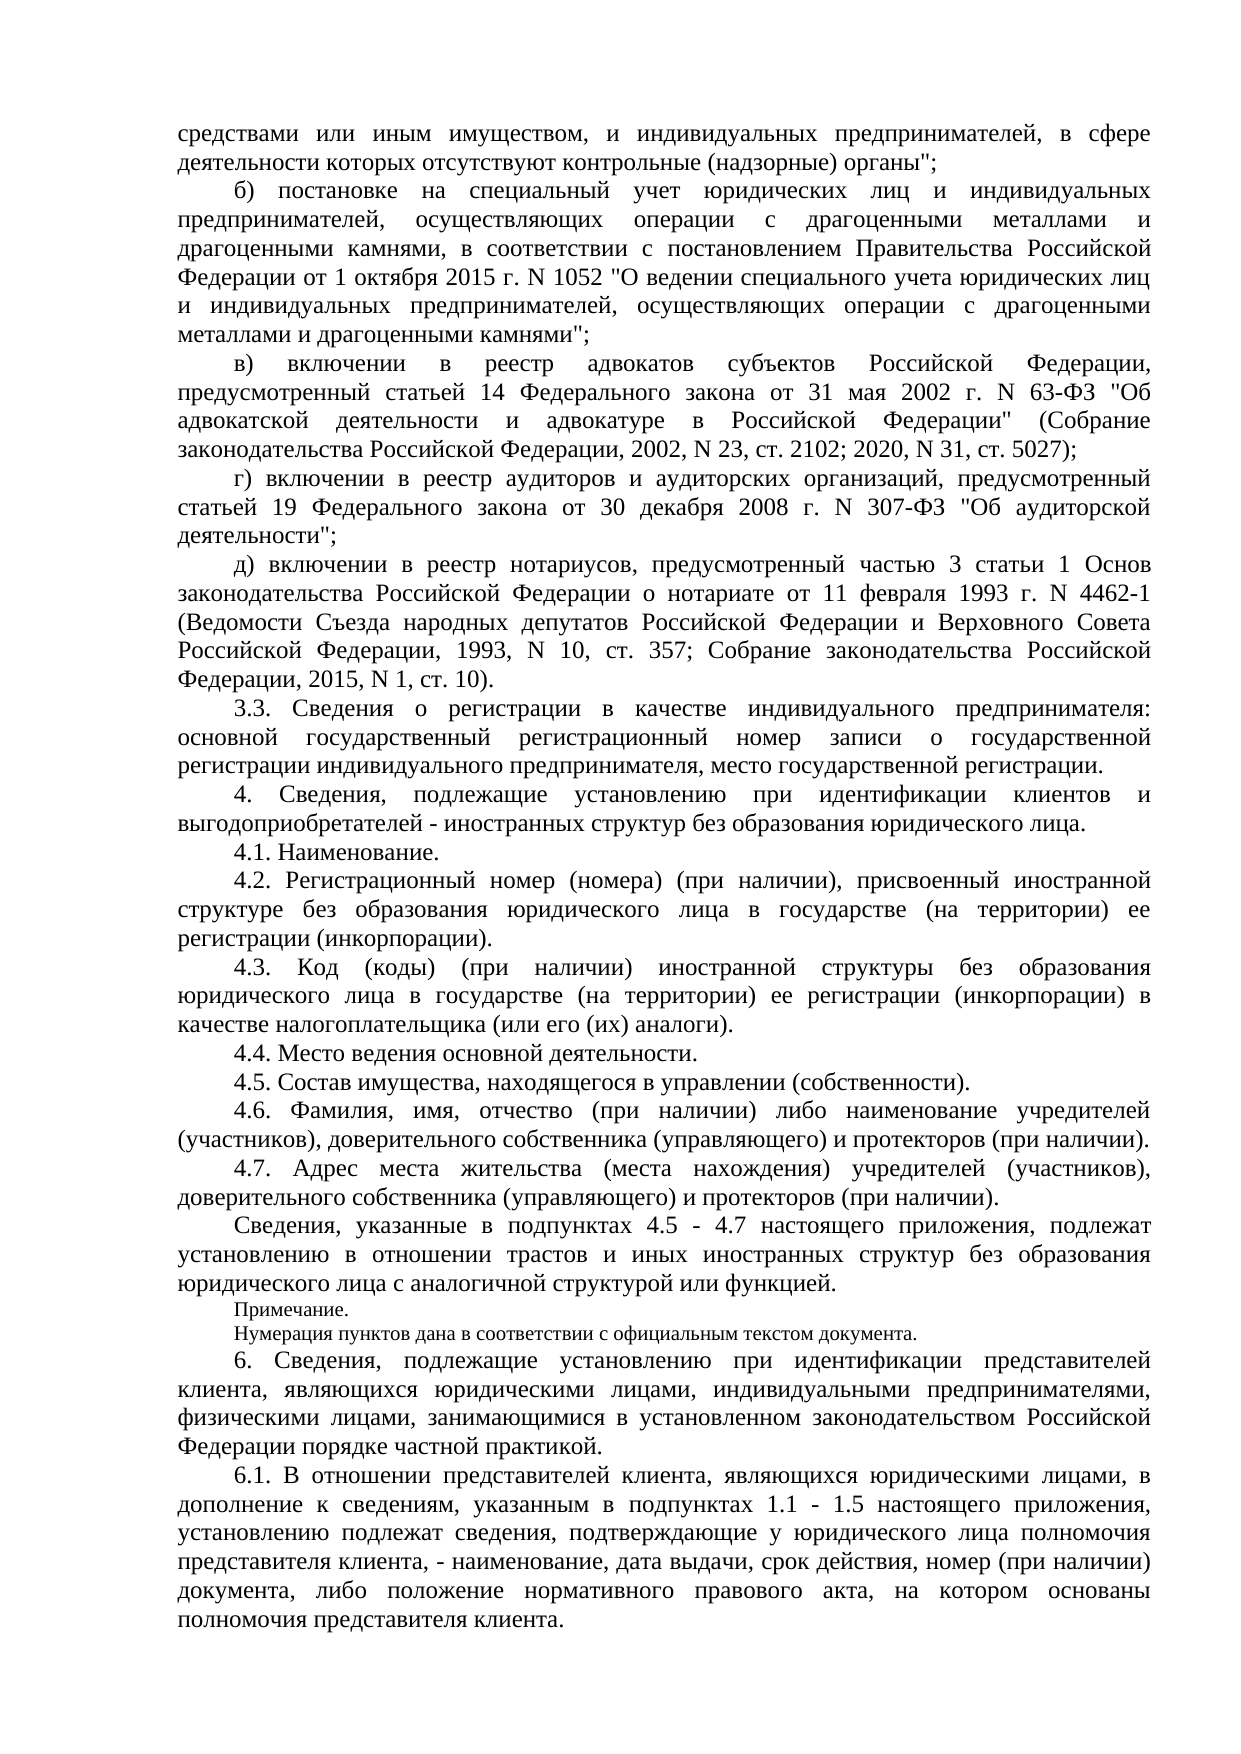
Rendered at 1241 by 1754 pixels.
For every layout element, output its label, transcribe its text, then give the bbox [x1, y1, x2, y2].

text 4.5. Состав имущества, находящегося в управлении (собственности). [177, 1067, 1152, 1096]
text г) включении в реестр аудиторов и аудиторских организаций, предусмотренный статьей 19 Федерального закона от 30 декабря 2008 г. N 307-ФЗ "Об аудиторской деятельности"; [177, 463, 1152, 549]
text Примечание. [177, 1297, 1152, 1321]
text 6.1. В отношении представителей клиента, являющихся юридическими лицами, в дополнение к сведениям, указанным в подпунктах 1.1 - 1.5 настоящего приложения, установлению подлежат сведения, подтверждающие у юридического лица полномочия представителя клиента, - наименование, дата выдачи, срок действия, номер (при наличии) документа, либо положение нормативного правового акта, на котором основаны полномочия представителя клиента. [177, 1460, 1152, 1632]
text б) постановке на специальный учет юридических лиц и индивидуальных предпринимателей, осуществляющих операции с драгоценными металлами и драгоценными камнями, в соответствии с постановлением Правительства Российской Федерации от 1 октября 2015 г. N 1052 "О ведении специального учета юридических лиц и индивидуальных предпринимателей, осуществляющих операции с драгоценными металлами и драгоценными камнями"; [177, 176, 1152, 348]
text 6. Сведения, подлежащие установлению при идентификации представителей клиента, являющихся юридическими лицами, индивидуальными предпринимателями, физическими лицами, занимающимися в установленном законодательством Российской Федерации порядке частной практикой. [177, 1345, 1152, 1460]
text 4.3. Код (коды) (при наличии) иностранной структуры без образования юридического лица в государстве (на территории) ее регистрации (инкорпорации) в качестве налогоплательщика (или его (их) аналоги). [177, 952, 1152, 1038]
text 4.7. Адрес места жительства (места нахождения) учредителей (участников), доверительного собственника (управляющего) и протекторов (при наличии). [177, 1153, 1152, 1211]
text 4.2. Регистрационный номер (номера) (при наличии), присвоенный иностранной структуре без образования юридического лица в государстве (на территории) ее регистрации (инкорпорации). [177, 866, 1152, 952]
text 4.4. Место ведения основной деятельности. [177, 1038, 1152, 1067]
text в) включении в реестр адвокатов субъектов Российской Федерации, предусмотренный статьей 14 Федерального закона от 31 мая 2002 г. N 63-ФЗ "Об адвокатской деятельности и адвокатуре в Российской Федерации" (Собрание законодательства Российской Федерации, 2002, N 23, ст. 2102; 2020, N 31, ст. 5027); [177, 348, 1152, 463]
text Сведения, указанные в подпунктах 4.5 - 4.7 настоящего приложения, подлежат установлению в отношении трастов и иных иностранных структур без образования юридического лица с аналогичной структурой или функцией. [177, 1211, 1152, 1297]
text 4. Сведения, подлежащие установлению при идентификации клиентов и выгодоприобретателей - иностранных структур без образования юридического лица. [177, 779, 1152, 837]
text Нумерация пунктов дана в соответствии с официальным текстом документа. [177, 1321, 1152, 1345]
text 3.3. Сведения о регистрации в качестве индивидуального предпринимателя: основной государственный регистрационный номер записи о государственной регистрации индивидуального предпринимателя, место государственной регистрации. [177, 693, 1152, 779]
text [177, 118, 1152, 176]
text д) включении в реестр нотариусов, предусмотренный частью 3 статьи 1 Основ законодательства Российской Федерации о нотариате от 11 февраля 1993 г. N 4462-1 (Ведомости Съезда народных депутатов Российской Федерации и Верховного Совета Российской Федерации, 1993, N 10, ст. 357; Собрание законодательства Российской Федерации, 2015, N 1, ст. 10). [177, 549, 1152, 693]
text 4.6. Фамилия, имя, отчество (при наличии) либо наименование учредителей (участников), доверительного собственника (управляющего) и протекторов (при наличии). [177, 1096, 1152, 1153]
text 4.1. Наименование. [177, 837, 1152, 866]
